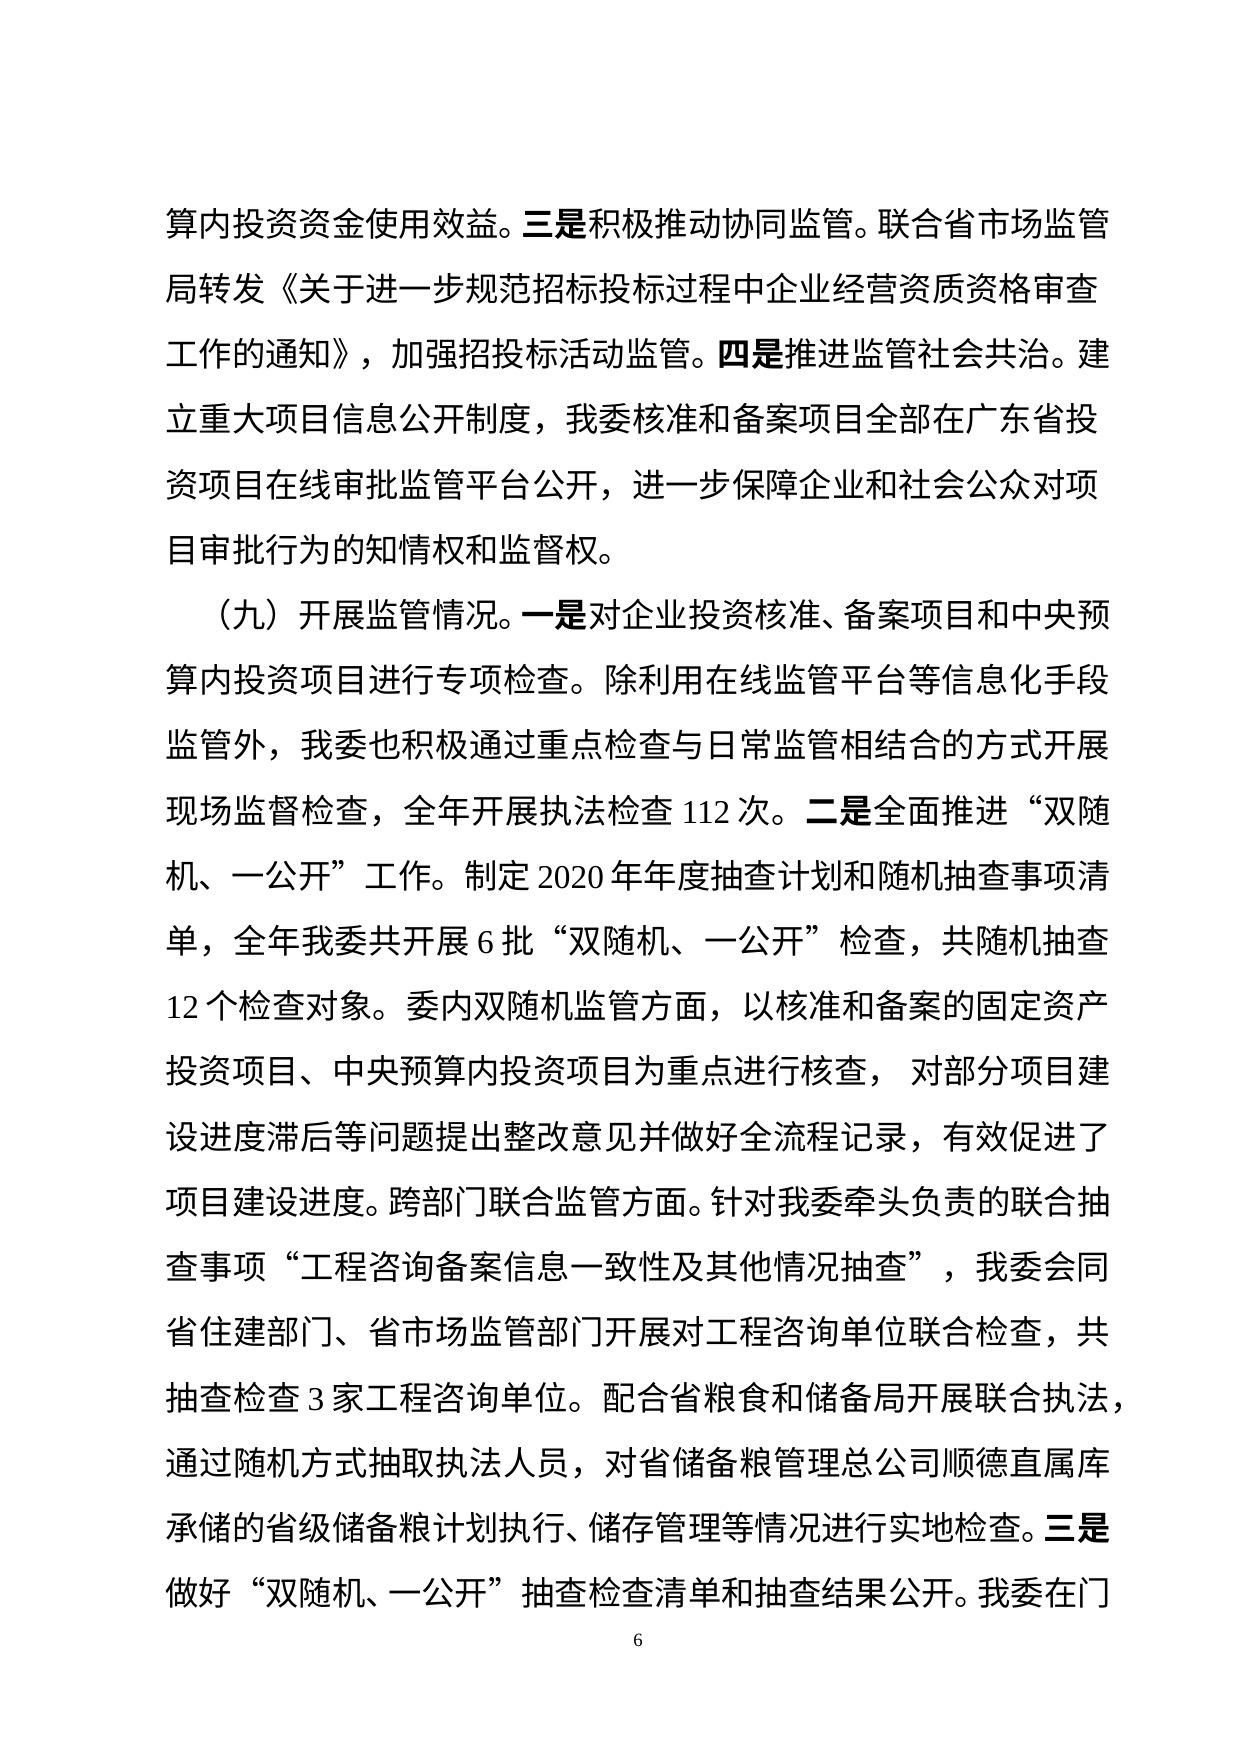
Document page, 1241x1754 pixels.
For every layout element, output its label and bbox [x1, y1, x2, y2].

list [165, 711, 1110, 1624]
list [165, 189, 1110, 711]
